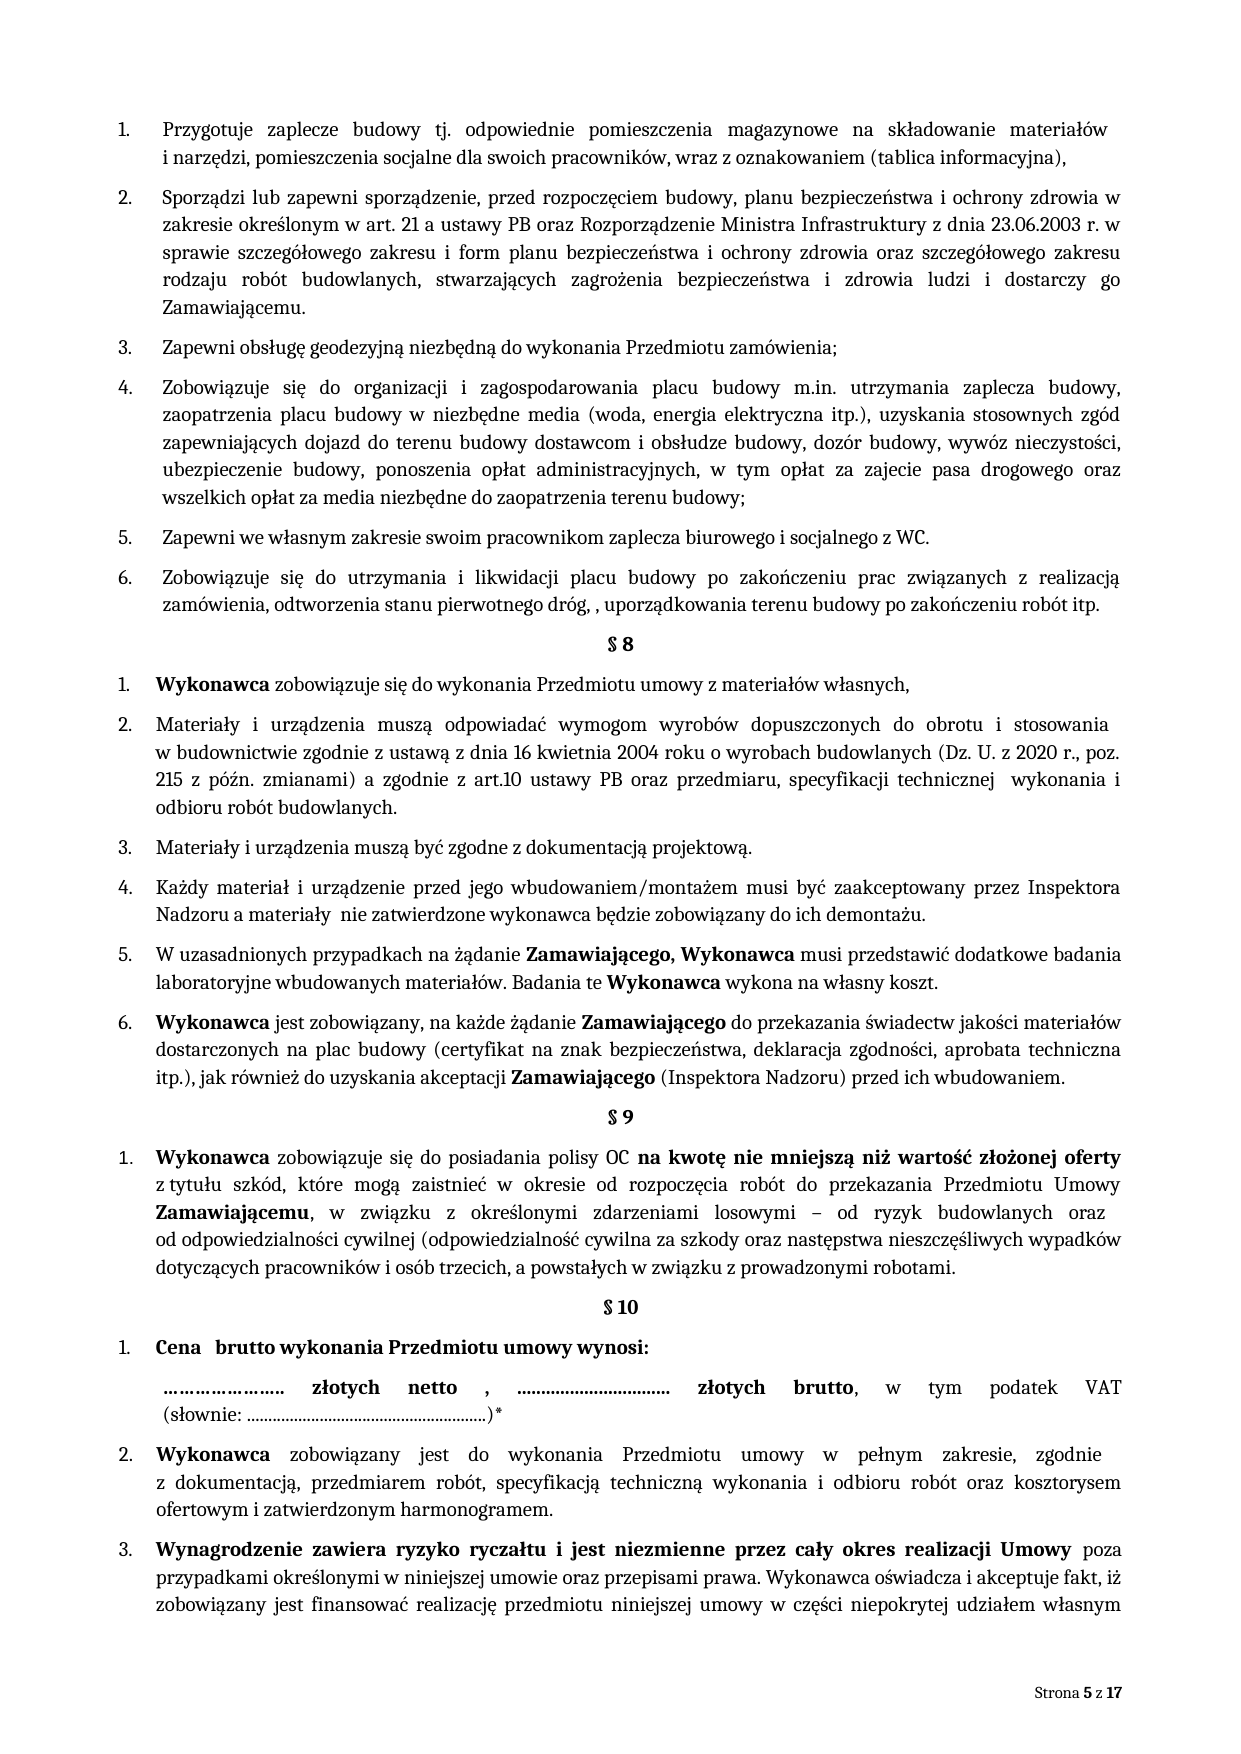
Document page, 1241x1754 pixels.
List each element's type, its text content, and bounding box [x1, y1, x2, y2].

list Przygotuje zaplecze budowy tj. odpowiednie pomieszczenia magazynowe na składowanie materiałów i narzędzi, pomieszczenia socjalne dla swoich pracowników, wraz z oznakowaniem (tablica informacyjna), [118, 118, 1122, 169]
list Wykonawca zobowiązuje się do wykonania Przedmiotu umowy z materiałów własnych, [118, 673, 1122, 697]
list Sporządzi lub zapewni sporządzenie, przed rozpoczęciem budowy, planu bezpieczeństwa i ochrony zdrowia w zakresie określonym w art. 21 a ustawy PB oraz Rozporządzenie Ministra Infrastruktury z dnia 23.06.2003 r. w sprawie szczegółowego zakresu i form planu bezpieczeństwa i ochrony zdrowia oraz szczegółowego zakresu rodzaju robót budowlanych, stwarzających zagrożenia bezpieczeństwa i zdrowia ludzi i dostarczy go Zamawiającemu. [118, 186, 1122, 319]
text § 9 [118, 1106, 1122, 1129]
list W uzasadnionych przypadkach na żądanie Zamawiającego, Wykonawca musi przedstawić dodatkowe badania laboratoryjne wbudowanych materiałów. Badania te Wykonawca wykona na własny koszt. [118, 943, 1122, 994]
list Zapewni we własnym zakresie swoim pracownikom zaplecza biurowego i socjalnego z WC. [118, 526, 1122, 549]
list Zapewni obsługę geodezyjną niezbędną do wykonania Przedmiotu zamówienia; [118, 336, 1122, 359]
list Materiały i urządzenia muszą być zgodne z dokumentacją projektową. [118, 836, 1122, 859]
list Wykonawca jest zobowiązany, na każde żądanie Zamawiającego do przekazania świadectw jakości materiałów dostarczonych na plac budowy (certyfikat na znak bezpieczeństwa, deklaracja zgodności, aprobata techniczna itp.), jak również do uzyskania akceptacji Zamawiającego (Inspektora Nadzoru) przed ich wbudowaniem. [118, 1011, 1122, 1089]
list Zobowiązuje się do organizacji i zagospodarowania placu budowy m.in. utrzymania zaplecza budowy, zaopatrzenia placu budowy w niezbędne media (woda, energia elektryczna itp.), uzyskania stosownych zgód zapewniających dojazd do terenu budowy dostawcom i obsłudze budowy, dozór budowy, wywóz nieczystości, ubezpieczenie budowy, ponoszenia opłat administracyjnych, w tym opłat za zajecie pasa drogowego oraz wszelkich opłat za media niezbędne do zaopatrzenia terenu budowy; [118, 376, 1122, 509]
list Zobowiązuje się do utrzymania i likwidacji placu budowy po zakończeniu prac związanych z realizacją zamówienia, odtworzenia stanu pierwotnego dróg, , uporządkowania terenu budowy po zakończeniu robót itp. [118, 566, 1122, 617]
text ………………….. złotych netto , ................................ złotych brutto, w tym podatek VAT (słownie: ........................................................)* [162, 1376, 1122, 1427]
text § 10 [118, 1296, 1122, 1319]
list Cena brutto wykonania Przedmiotu umowy wynosi: [118, 1336, 1122, 1359]
list Wykonawca zobowiązuje się do posiadania polisy OC na kwotę nie mniejszą niż wartość złożonej oferty z tytułu szkód, które mogą zaistnieć w okresie od rozpoczęcia robót do przekazania Przedmiotu Umowy Zamawiającemu, w związku z określonymi zdarzeniami losowymi – od ryzyk budowlanych oraz od odpowiedzialności cywilnej (odpowiedzialność cywilna za szkody oraz następstwa nieszczęśliwych wypadków dotyczących pracowników i osób trzecich, a powstałych w związku z prowadzonymi robotami. [118, 1146, 1122, 1279]
list Materiały i urządzenia muszą odpowiadać wymogom wyrobów dopuszczonych do obrotu i stosowania w budownictwie zgodnie z ustawą z dnia 16 kwietnia 2004 roku o wyrobach budowlanych (Dz. U. z 2020 r., poz. 215 z późn. zmianami) a zgodnie z art.10 ustawy PB oraz przedmiaru, specyfikacji technicznej wykonania i odbioru robót budowlanych. [118, 713, 1122, 819]
list Każdy materiał i urządzenie przed jego wbudowaniem/montażem musi być zaakceptowany przez Inspektora Nadzoru a materiały nie zatwierdzone wykonawca będzie zobowiązany do ich demontażu. [118, 876, 1122, 927]
text § 8 [118, 633, 1122, 657]
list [118, 1538, 1122, 1617]
list Wykonawca zobowiązany jest do wykonania Przedmiotu umowy w pełnym zakresie, zgodnie z dokumentacją, przedmiarem robót, specyfikacją techniczną wykonania i odbioru robót oraz kosztorysem ofertowym i zatwierdzonym harmonogramem. [119, 1443, 1122, 1522]
